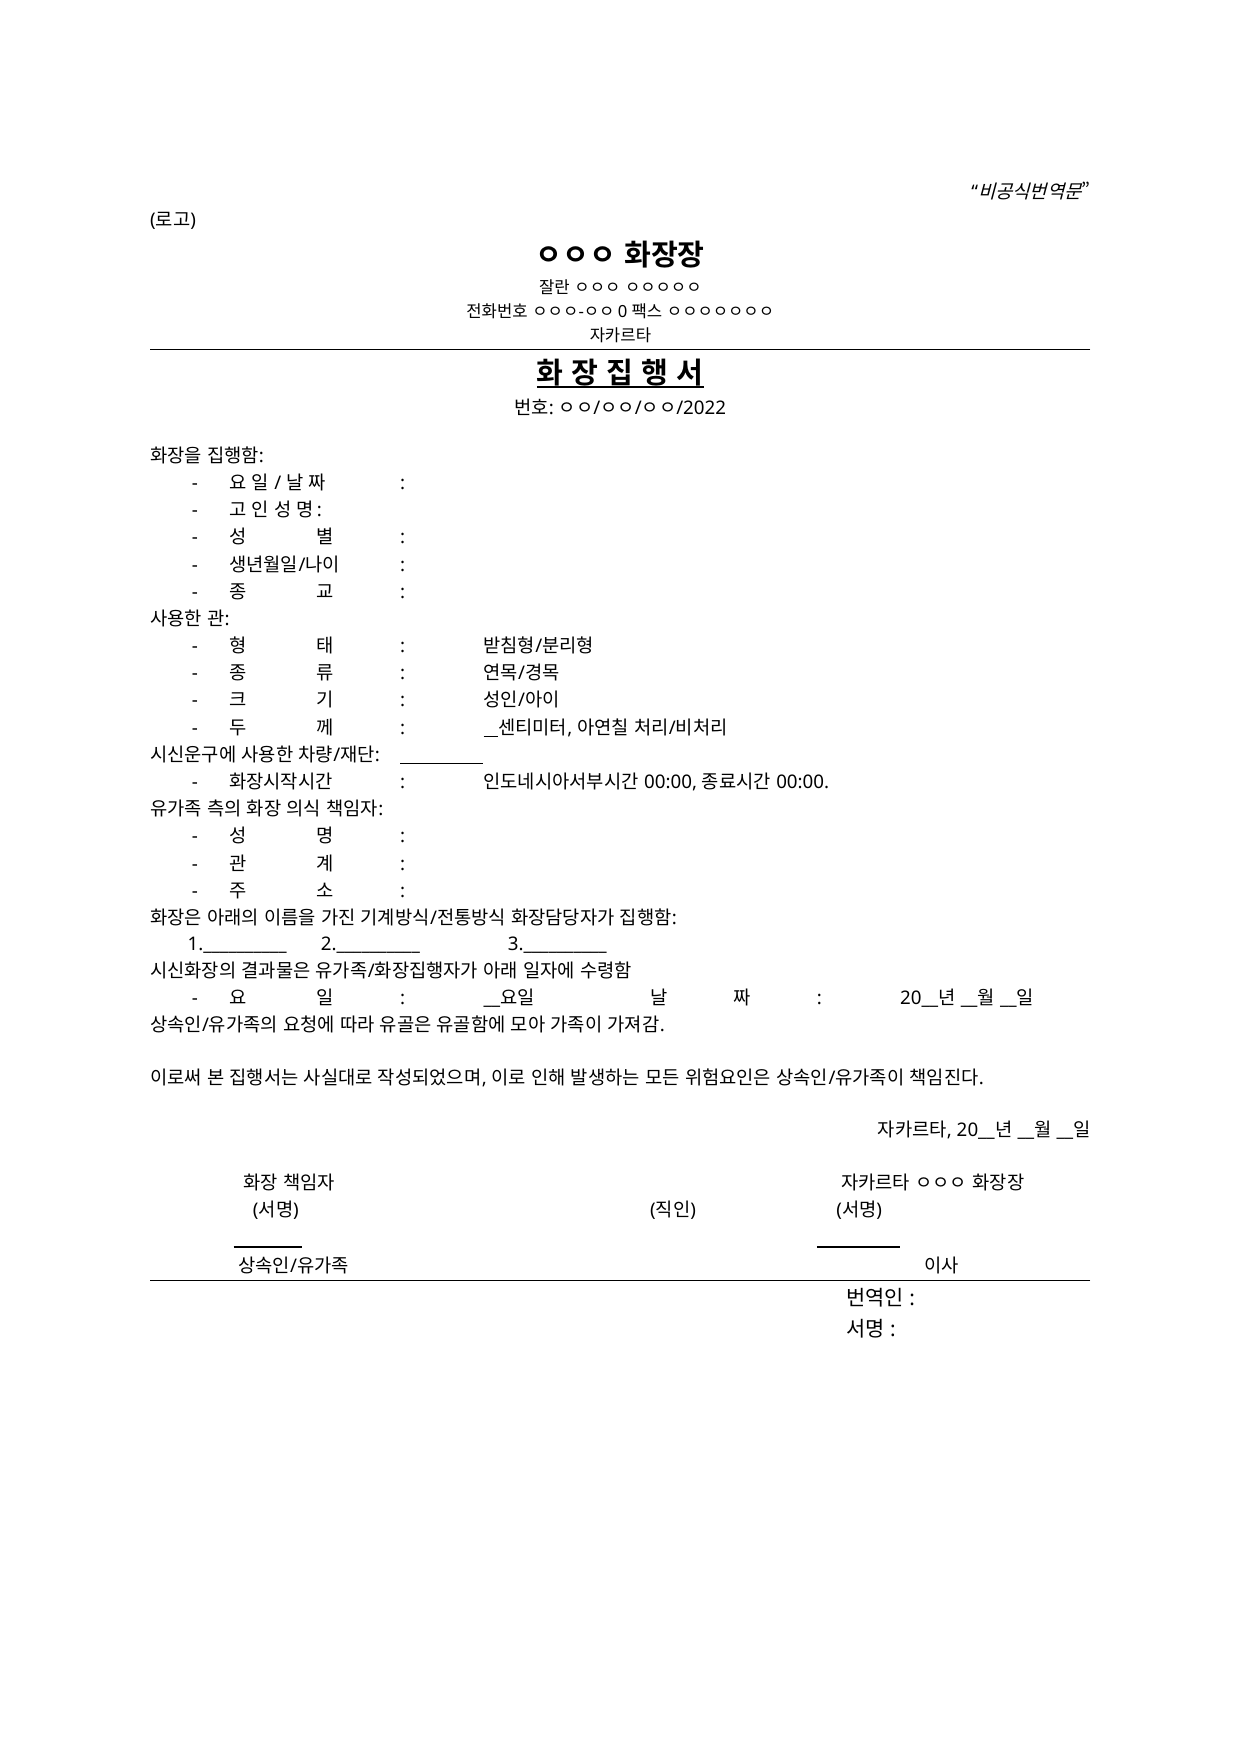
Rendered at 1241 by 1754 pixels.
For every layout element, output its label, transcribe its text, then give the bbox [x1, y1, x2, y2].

text 상속인/유가족 이사 [150, 1251, 1090, 1280]
list 성 별 : [192, 522, 1090, 549]
text 유가족 측의 화장 의식 책임자: [150, 794, 1090, 821]
text 자카르타, 20__년 __월 __일 [150, 1115, 1090, 1142]
text 시신화장의 결과물은 유가족/화장집행자가 아래 일자에 수령함 [150, 955, 1090, 982]
list 형 태 : 받침형/분리형 [192, 631, 1090, 658]
text 1.__________ 2.__________ 3.__________ [150, 930, 1090, 955]
text 화장은 아래의 이름을 가진 기계방식/전통방식 화장담당자가 집행함: [150, 903, 1090, 930]
text 자카르타 [150, 322, 1090, 349]
text 번호: ㅇㅇ/ㅇㅇ/ㅇㅇ/2022 [150, 392, 1090, 419]
text 상속인/유가족의 요청에 따라 유골은 유골함에 모아 가족이 가져감. [150, 1010, 1090, 1037]
list 종 류 : 연목/경목 [192, 658, 1090, 685]
text 번역인 : [192, 1281, 1048, 1312]
text 잘란 ㅇㅇㅇ ㅇㅇㅇㅇㅇ [150, 274, 1090, 298]
text (로고) [150, 204, 1090, 232]
text 시신운구에 사용한 차량/재단: [150, 739, 1090, 767]
list 화장시작시간 : 인도네시아서부시간 00:00, 종료시간 00:00. [192, 767, 1090, 794]
text 서명 : [192, 1312, 1048, 1342]
list 생년월일/나이 : [192, 549, 1090, 576]
list 성 명 : [192, 821, 1090, 848]
text 화장 책임자 자카르타 ㅇㅇㅇ 화장장 [150, 1168, 1090, 1195]
list 요 일 : __요일 날 짜 : 20__년 __월 __일 [192, 982, 1090, 1010]
list 고 인 성 명 : [192, 495, 1090, 522]
list 관 계 : [192, 848, 1090, 875]
list 주 소 : [192, 875, 1090, 903]
list 종 교 : [192, 576, 1090, 603]
text 화장을 집행함: [150, 440, 1090, 468]
text 화 장 집 행 서 [150, 350, 1090, 392]
list 요 일 / 날 짜 : [192, 468, 1090, 495]
list 두 께 : 센티미터, 아연칠 처리/비처리 [192, 712, 1090, 739]
text (서명) (직인) (서명) [150, 1195, 1090, 1222]
text “비공식번역문” [150, 177, 1090, 204]
text 전화번호 ㅇㅇㅇ-ㅇㅇ0 팩스 ㅇㅇㅇㅇㅇㅇㅇ [150, 298, 1090, 322]
text 사용한 관: [150, 603, 1090, 631]
text 이로써 본 집행서는 사실대로 작성되었으며, 이로 인해 발생하는 모든 위험요인은 상속인/유가족이 책임진다. [150, 1062, 1090, 1089]
text ㅇㅇㅇ 화장장 [150, 232, 1090, 274]
list 크 기 : 성인/아이 [192, 685, 1090, 712]
